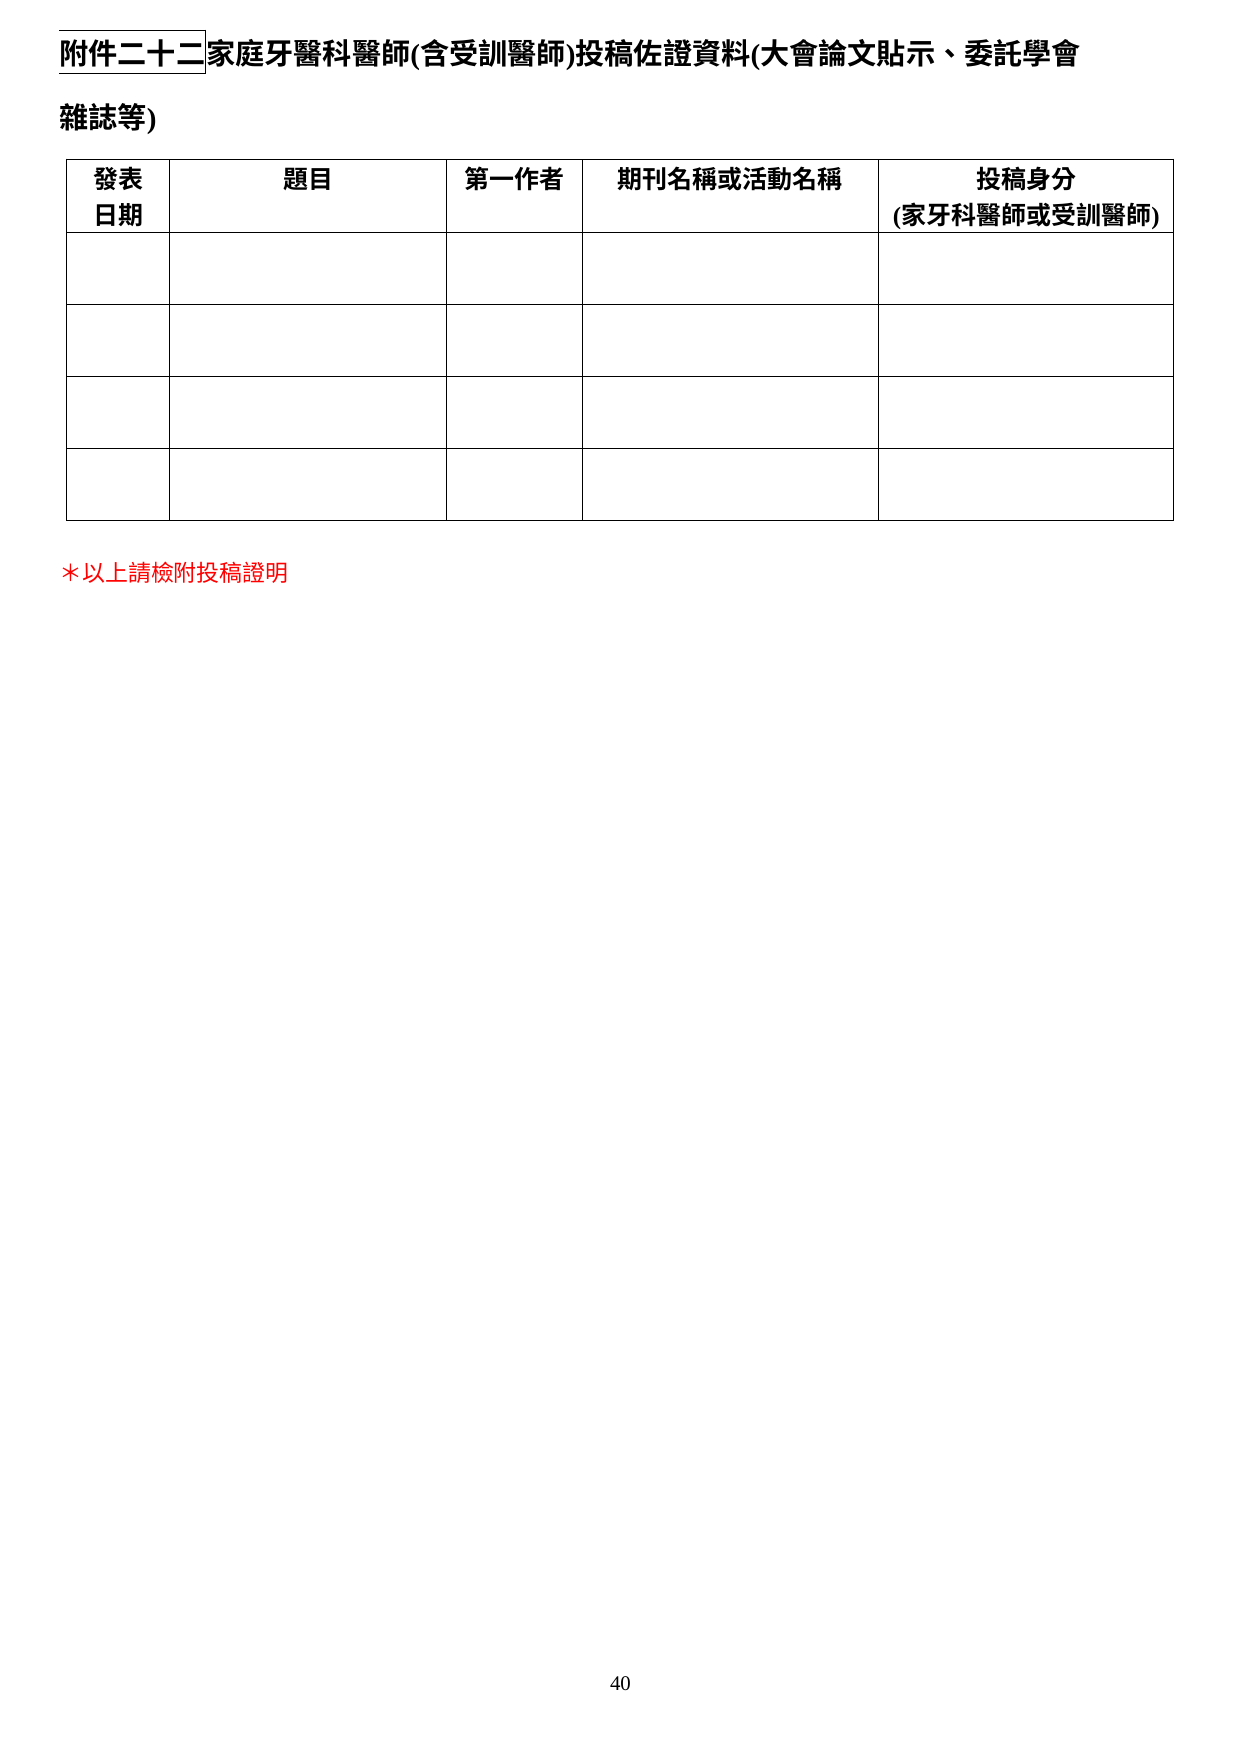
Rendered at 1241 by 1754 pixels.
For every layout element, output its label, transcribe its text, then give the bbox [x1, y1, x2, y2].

table_cell [447, 449, 582, 520]
table_cell [879, 449, 1173, 520]
table_cell [879, 233, 1173, 304]
table_cell [67, 233, 169, 304]
table_cell [170, 449, 446, 520]
table_cell [170, 377, 446, 448]
table_cell [879, 305, 1173, 376]
table_cell [67, 449, 169, 520]
table_cell [583, 305, 878, 376]
table_cell [170, 233, 446, 304]
table_cell [447, 377, 582, 448]
table_header 投稿身分 (家牙科醫師或受訓醫師) [879, 160, 1173, 232]
table_cell [67, 377, 169, 448]
text ＊以上請檢附投稿證明 [59, 555, 1181, 588]
table_header 第一作者 [447, 160, 582, 232]
table_cell [447, 233, 582, 304]
table_header 發表 日期 [67, 160, 169, 232]
table_cell [879, 377, 1173, 448]
table_cell [447, 305, 582, 376]
subtitle 附件二十二家庭牙醫科醫師(含受訓醫師)投稿佐證資料(大會論文貼示、委託學會雜誌等) [59, 29, 1092, 137]
table_cell [583, 377, 878, 448]
table_header 題目 [170, 160, 446, 232]
table_cell [583, 233, 878, 304]
table_cell [170, 305, 446, 376]
table_cell [583, 449, 878, 520]
table_header 期刊名稱或活動名稱 [583, 160, 878, 232]
table_cell [67, 305, 169, 376]
